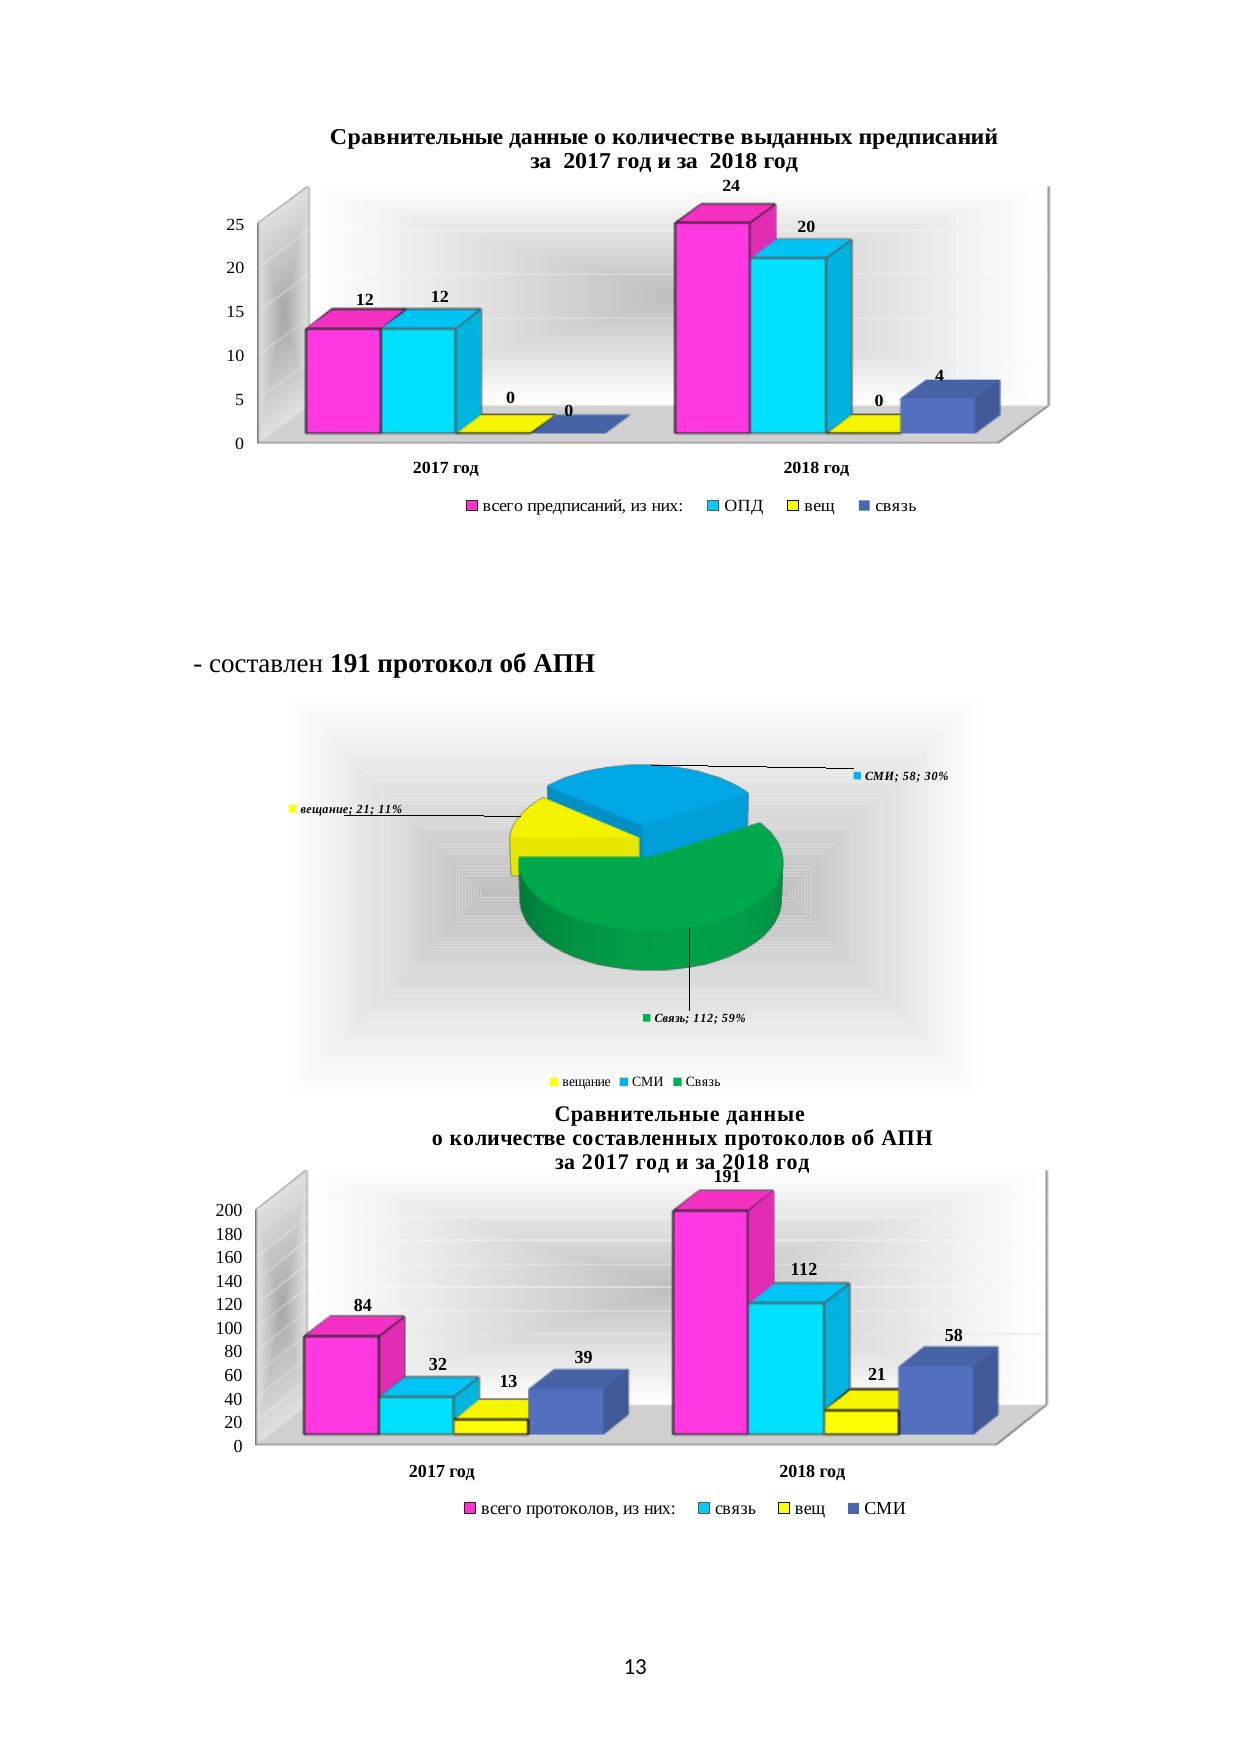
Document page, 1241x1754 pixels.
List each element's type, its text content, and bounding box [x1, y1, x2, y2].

text - составлен 191 протокол об АПН [118, 647, 1152, 678]
